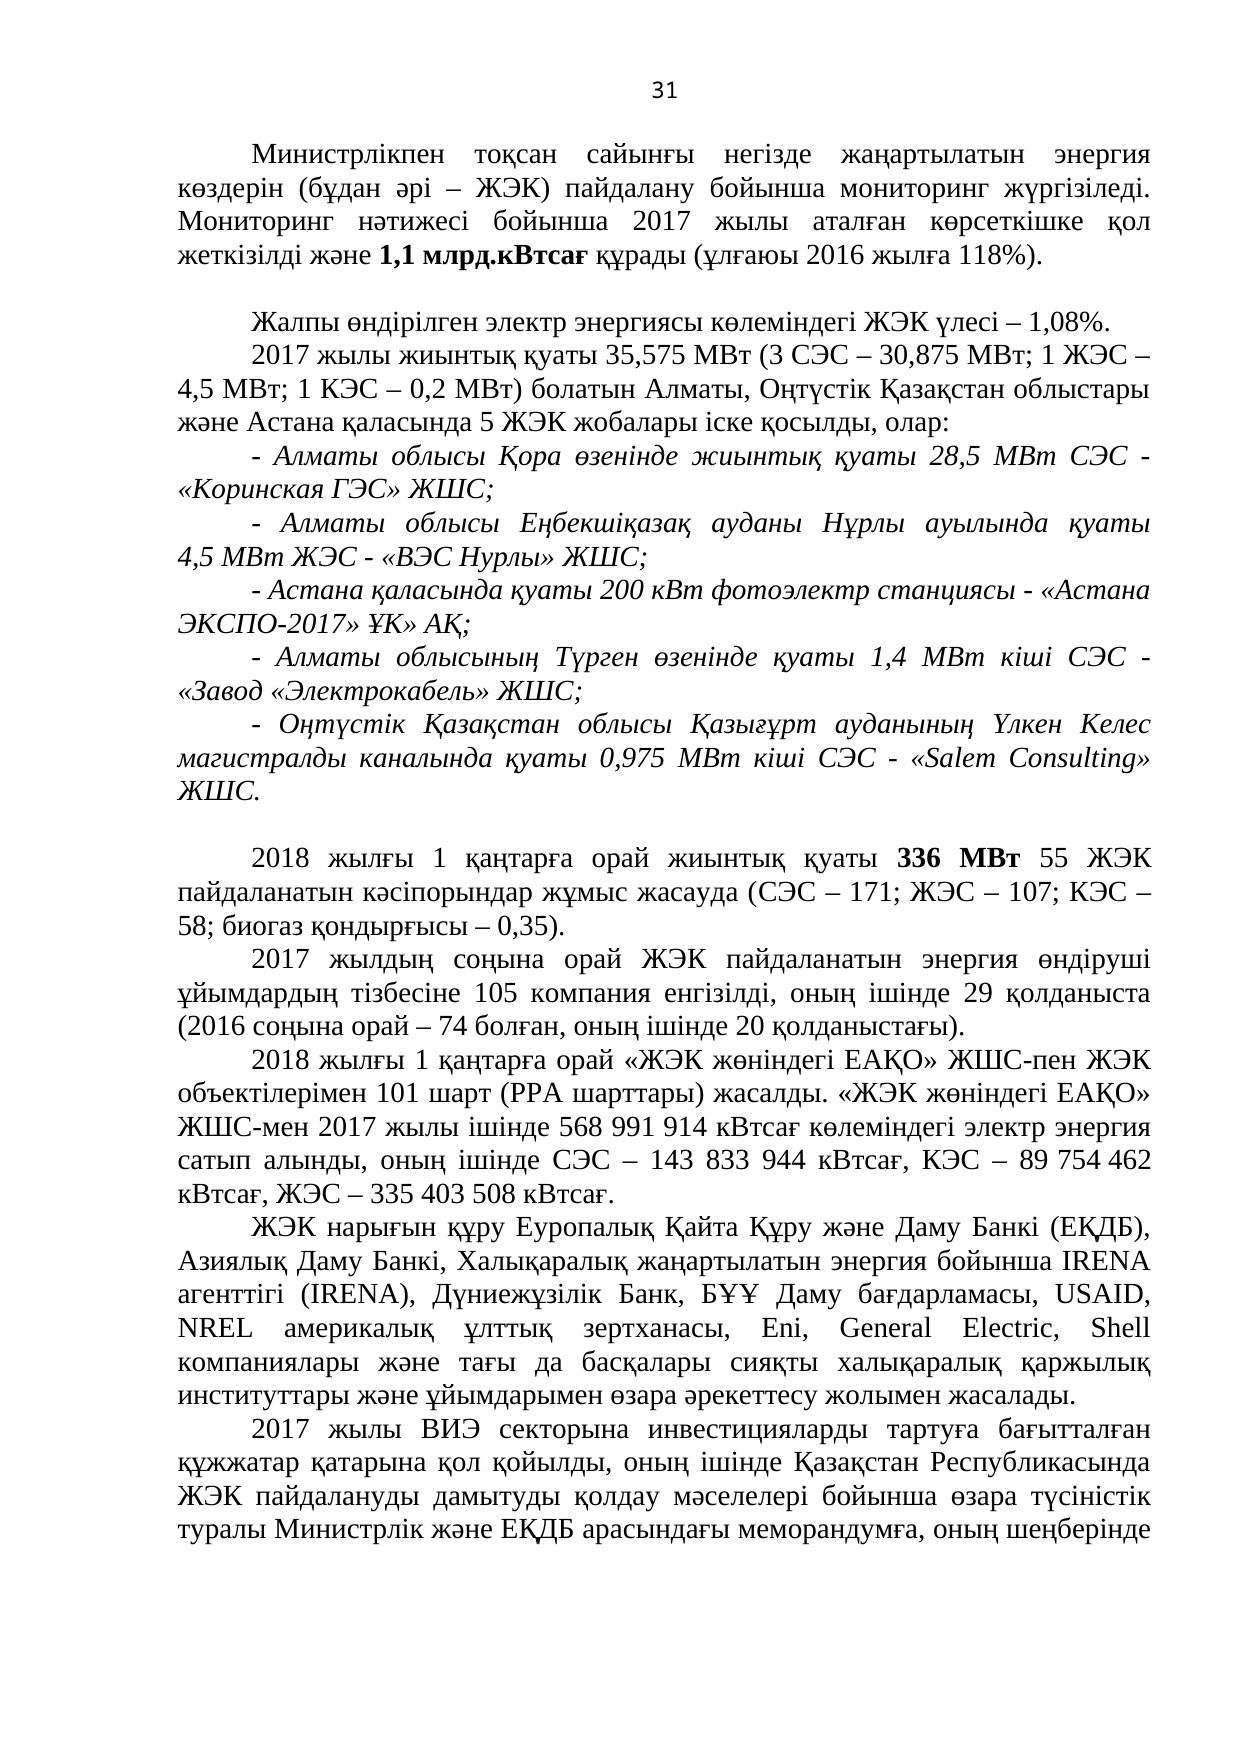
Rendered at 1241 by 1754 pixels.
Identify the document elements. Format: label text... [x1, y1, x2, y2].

text 2018 жылғы 1 қаңтарға орай «ЖЭК жөніндегі ЕАҚО» ЖШС-пен ЖЭК объектілерімен 101 шарт (РРА шарттары) жасалды. «ЖЭК жөніндегі ЕАҚО» ЖШС-мен 2017 жылы ішінде 568 991 914 кВтсағ көлеміндегі электр энергия сатып алынды, оның ішінде СЭС – 143 833 944 кВтсағ, КЭС – 89 754 462 кВтсағ, ЖЭС – 335 403 508 кВтсағ. [177, 1042, 1152, 1209]
text 2017 жылдың соңына орай ЖЭК пайдаланатын энергия өндіруші ұйымдардың тізбесіне 105 компания енгізілді, оның ішінде 29 қолданыста (2016 соңына орай – 74 болған, оның ішінде 20 қолданыстағы). [177, 941, 1152, 1042]
text 2018 жылғы 1 қаңтарға орай жиынтық қуаты 336 МВт 55 ЖЭК пайдаланатын кәсіпорындар жұмыс жасауда (СЭС – 171; ЖЭС – 107; КЭС – 58; биогаз қондырғысы – 0,35). [177, 841, 1152, 941]
text 2017 жылы жиынтық қуаты 35,575 МВт (3 СЭС – 30,875 МВт; 1 ЖЭС – 4,5 МВт; 1 КЭС – 0,2 МВт) болатын Алматы, Оңтүстік Қазақстан облыстары және Астана қаласында 5 ЖЭК жобалары іске қосылды, олар: [177, 337, 1152, 438]
text ЖЭК нарығын құру Еуропалық Қайта Құру және Даму Банкі (ЕҚДБ), Азиялық Даму Банкі, Халықаралық жаңартылатын энергия бойынша IRENA агенттігі (IRENA), Дүниежұзілік Банк, БҰҰ Даму бағдарламасы, USAID, NREL америкалық ұлттық зертханасы, Eni, General Electric, Shell компаниялары және тағы да басқалары сияқты халықаралық қаржылық институттары және ұйымдарымен өзара әрекеттесу жолымен жасалады. [177, 1209, 1152, 1411]
text - Алматы облысы Еңбекшіқазақ ауданы Нұрлы ауылында қуаты 4,5 МВт ЖЭС - «ВЭС Нурлы» ЖШС; [177, 505, 1152, 572]
text - Астана қаласында қуаты 200 кВт фотоэлектр станциясы - «Астана ЭКСПО-2017» ҰК» АҚ; [177, 572, 1152, 639]
text - Алматы облысы Қора өзенінде жиынтық қуаты 28,5 МВт СЭС - «Коринская ГЭС» ЖШС; [177, 438, 1152, 505]
text Министрлікпен тоқсан сайынғы негізде жаңартылатын энергия көздерін (бұдан әрі – ЖЭК) пайдалану бойынша мониторинг жүргізіледі. Мониторинг нәтижесі бойынша 2017 жылы аталған көрсеткішке қол жеткізілді және 1,1 млрд.кВтсағ құрады (ұлғаюы 2016 жылға 118%). [177, 136, 1152, 270]
text - Алматы облысының Түрген өзенінде қуаты 1,4 МВт кіші СЭС - «Завод «Электрокабель» ЖШС; [177, 639, 1152, 706]
text Жалпы өндірілген электр энергиясы көлеміндегі ЖЭК үлесі – 1,08%. [177, 304, 1152, 337]
text - Оңтүстік Қазақстан облысы Қазығұрт ауданының Үлкен Келес магистралды каналында қуаты 0,975 МВт кіші СЭС - «Salem Consulting» ЖШС. [177, 706, 1152, 807]
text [177, 1411, 1152, 1609]
